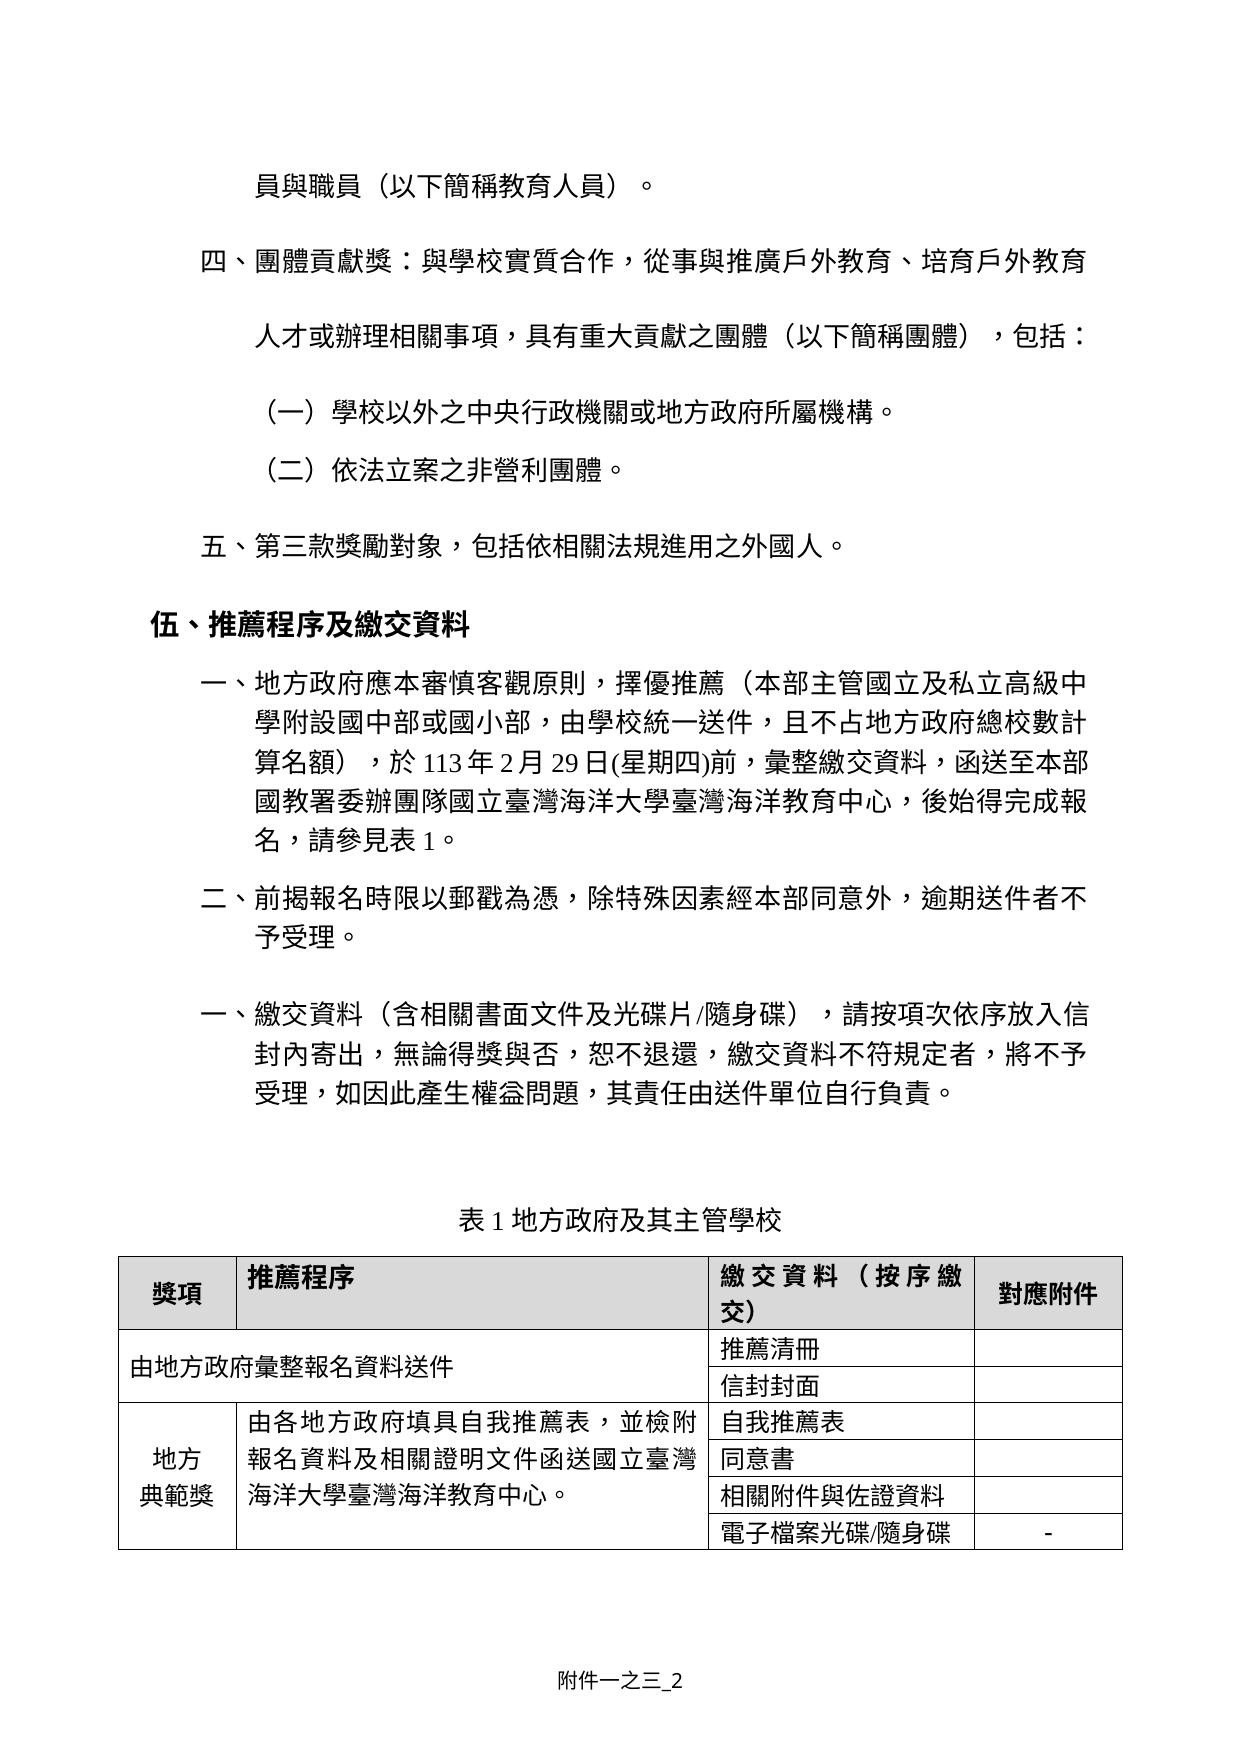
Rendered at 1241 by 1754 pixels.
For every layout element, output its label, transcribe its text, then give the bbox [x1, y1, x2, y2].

list 依法立案之非營利團體。 [250, 449, 1090, 488]
list 推薦程序及繳交資料 [150, 601, 1090, 643]
table_cell 由地方政府彙整報名資料送件 [119, 1330, 708, 1402]
table_cell 自我推薦表 [709, 1403, 974, 1439]
table_cell 推薦清冊 [709, 1330, 974, 1366]
text 地方政府應本審慎客觀原則，擇優推薦（本部主管國立及私立高級中學附設國中部或國小部，由學校統一送件，且不占地方政府總校數計算名額），於113年2月29日(星期四)前，彙整繳交資料，函送至本部國教署委辦團隊國立臺灣海洋大學臺灣海洋教育中心，後始得完成報名，請參見表1。 [200, 662, 1090, 858]
text 第三款獎勵對象，包括依相關法規進用之外國人。 [200, 507, 1090, 582]
table_cell [975, 1403, 1122, 1439]
table_cell 由各地方政府填具自我推薦表，並檢附報名資料及相關證明文件函送國立臺灣海洋大學臺灣海洋教育中心。 [237, 1403, 708, 1549]
table_cell [975, 1367, 1122, 1402]
table_header 推薦程序 [237, 1257, 708, 1329]
table_cell [975, 1330, 1122, 1366]
table_cell - [975, 1514, 1122, 1549]
table_cell 信封封面 [709, 1367, 974, 1402]
table_cell [975, 1477, 1122, 1513]
text 團體貢獻獎：與學校實質合作，從事與推廣戶外教育、培育戶外教育人才或辦理相關事項，具有重大貢獻之團體（以下簡稱團體），包括： [200, 222, 1090, 372]
list 學校以外之中央行政機關或地方政府所屬機構。 [250, 391, 1090, 431]
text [200, 164, 1090, 204]
table_cell [975, 1440, 1122, 1476]
table_header 獎項 [119, 1257, 236, 1329]
text 繳交資料（含相關書面文件及光碟片/隨身碟），請按項次依序放入信封內寄出，無論得獎與否，恕不退還，繳交資料不符規定者，將不予受理，如因此產生權益問題，其責任由送件單位自行負責。 [200, 993, 1090, 1111]
table_cell 地方 典範獎 [119, 1403, 236, 1549]
table_header 對應附件 [975, 1257, 1122, 1329]
text 前揭報名時限以郵戳為憑，除特殊因素經本部同意外，逾期送件者不予受理。 [200, 877, 1090, 956]
table_cell 同意書 [709, 1440, 974, 1476]
table_header 繳交資料（按序繳交） [709, 1257, 974, 1329]
table_cell 相關附件與佐證資料 [709, 1477, 974, 1513]
list 表1 地方政府及其主管學校 [150, 993, 1090, 1256]
table_cell 電子檔案光碟/隨身碟 [709, 1514, 974, 1549]
